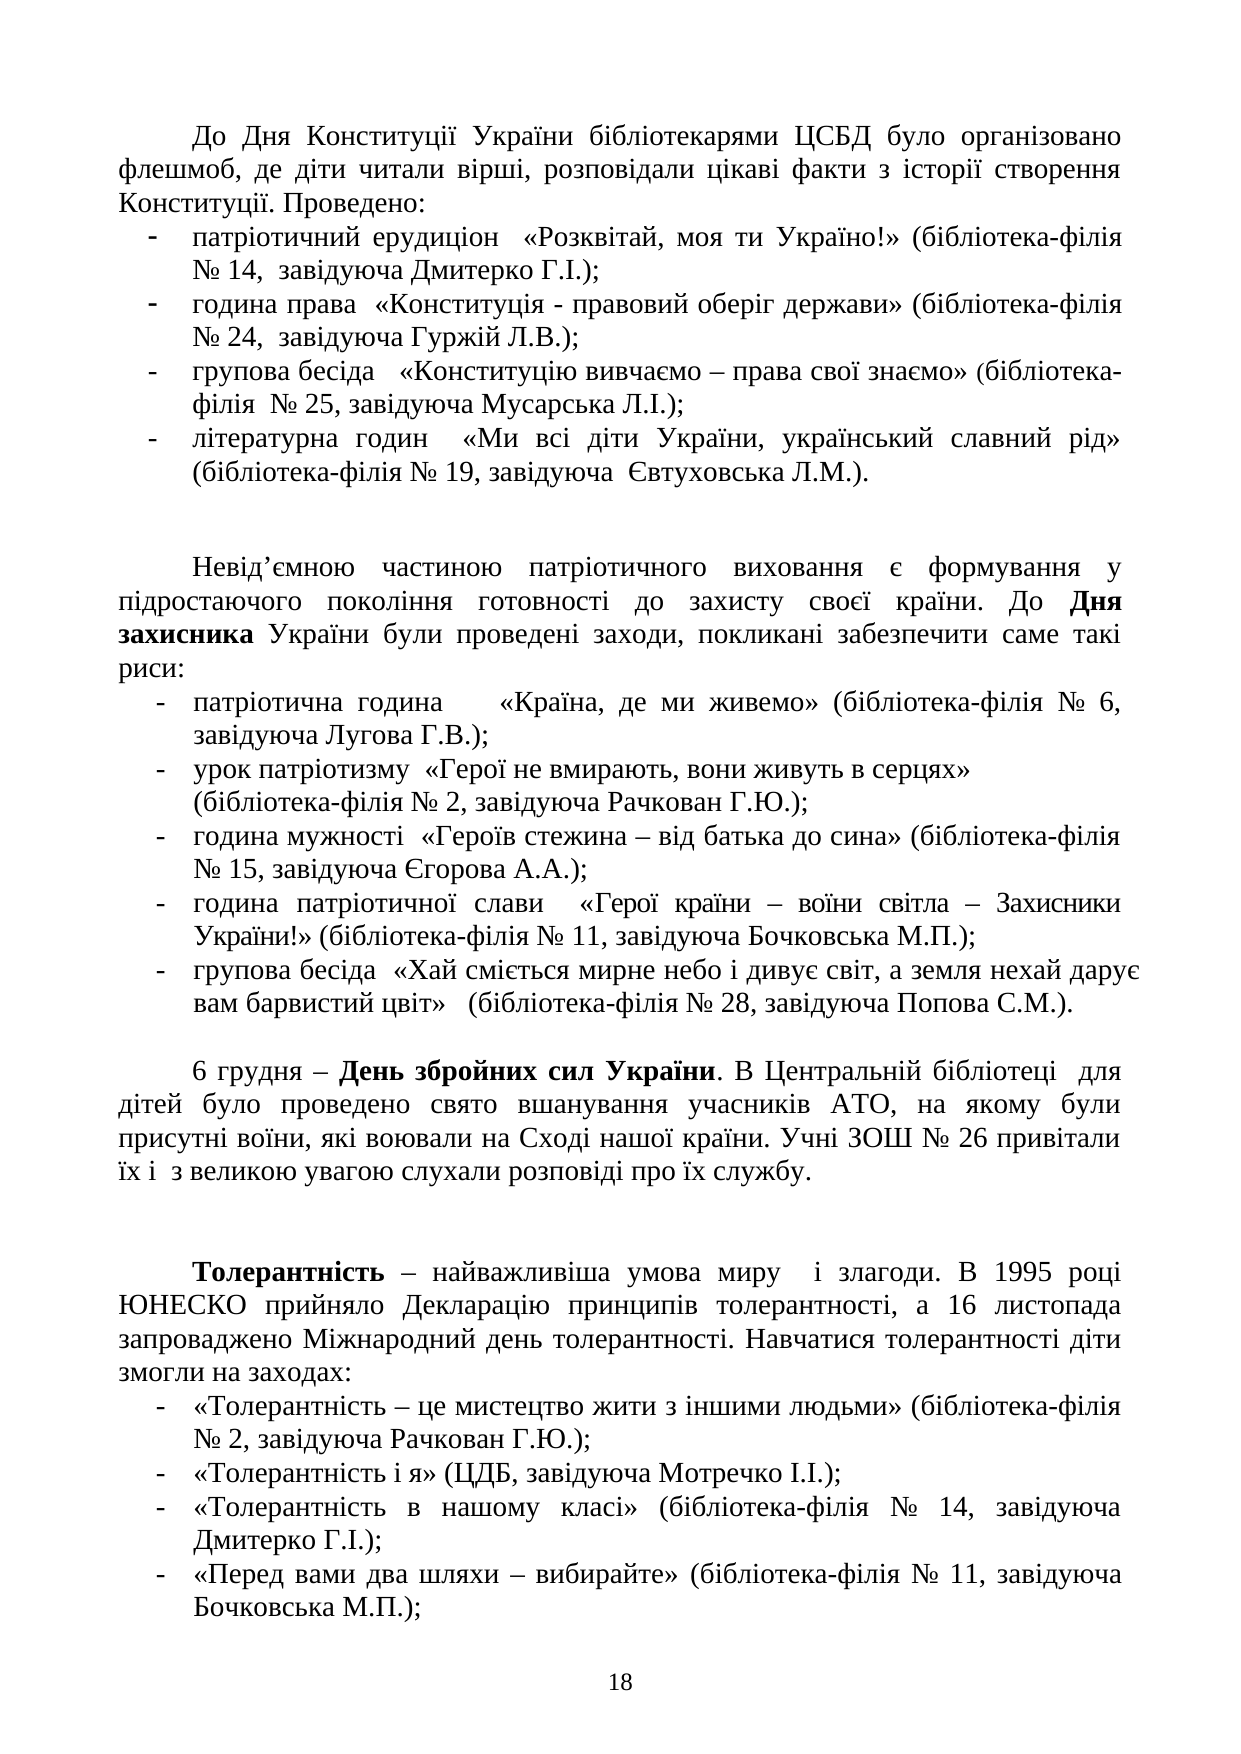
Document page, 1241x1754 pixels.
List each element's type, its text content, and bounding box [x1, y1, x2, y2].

list групова бесіда «Хай сміється мирне небо і дивує світ, а земля нехай дарує вам барвистий цвіт» (бібліотека-філія № 28, завідуюча Попова С.М.). [156, 952, 1141, 1019]
list групова бесіда «Конституцію вивчаємо – права свої знаємо» (бібліотека-філія № 25, завідуюча Мусарська Л.І.); [148, 353, 1122, 420]
list «Толерантність – це мистецтво жити з іншими людьми» (бібліотека-філія № 2, завідуюча Рачкован Г.Ю.); [156, 1388, 1122, 1455]
text Невід’ємною частиною патріотичного виховання є формування у підростаючого покоління готовності до захисту своєї країни. До Дня захисника України були проведені заходи, покликані забезпечити саме такі риси: [118, 549, 1122, 684]
list година патріотичної слави «Герої країни – воїни світла – Захисники України!» (бібліотека-філія № 11, завідуюча Бочковська М.П.); [156, 885, 1122, 952]
list урок патріотизму «Герої не вмирають, вони живуть в серцях» (бібліотека-філія № 2, завідуюча Рачкован Г.Ю.); [156, 751, 1122, 818]
text Толерантність – найважливіша умова миру і злагоди. В 1995 році ЮНЕСКО прийняло Декларацію принципів толерантності, а 16 листопада запроваджено Міжнародний день толерантності. Навчатися толерантності діти змогли на заходах: [118, 1254, 1122, 1388]
list година права «Конституція - правовий оберіг держави» (бібліотека-філія № 24, завідуюча Гуржій Л.В.); [148, 286, 1122, 353]
list патріотичний ерудиціон «Розквітай, моя ти Україно!» (бібліотека-філія № 14, завідуюча Дмитерко Г.І.); [148, 219, 1122, 286]
list година мужності «Героїв стежина – від батька до сина» (бібліотека-філія № 15, завідуюча Єгорова А.А.); [156, 818, 1122, 885]
list «Перед вами два шляхи – вибирайте» (бібліотека-філія № 11, завідуюча Бочковська М.П.); [156, 1556, 1122, 1623]
text 6 грудня – День збройних сил України. В Центральній бібліотеці для дітей було проведено свято вшанування учасників АТО, на якому були присутні воїни, які воювали на Сході нашої країни. Учні ЗОШ № 26 привітали їх і з великою увагою слухали розповіді про їх службу. [118, 1053, 1122, 1187]
list патріотична година «Країна, де ми живемо» (бібліотека-філія № 6, завідуюча Лугова Г.В.); [156, 684, 1122, 751]
list «Толерантність і я» (ЦДБ, завідуюча Мотречко І.І.); [156, 1455, 1122, 1489]
list літературна годин «Ми всі діти України, український славний рід» (бібліотека-філія № 19, завідуюча Євтуховська Л.М.). [148, 420, 1122, 487]
text До Дня Конституції України бібліотекарями ЦСБД було організовано флешмоб, де діти читали вірші, розповідали цікаві факти з історії створення Конституції. Проведено: [118, 118, 1122, 219]
list «Толерантність в нашому класі» (бібліотека-філія № 14, завідуюча Дмитерко Г.І.); [156, 1489, 1122, 1556]
